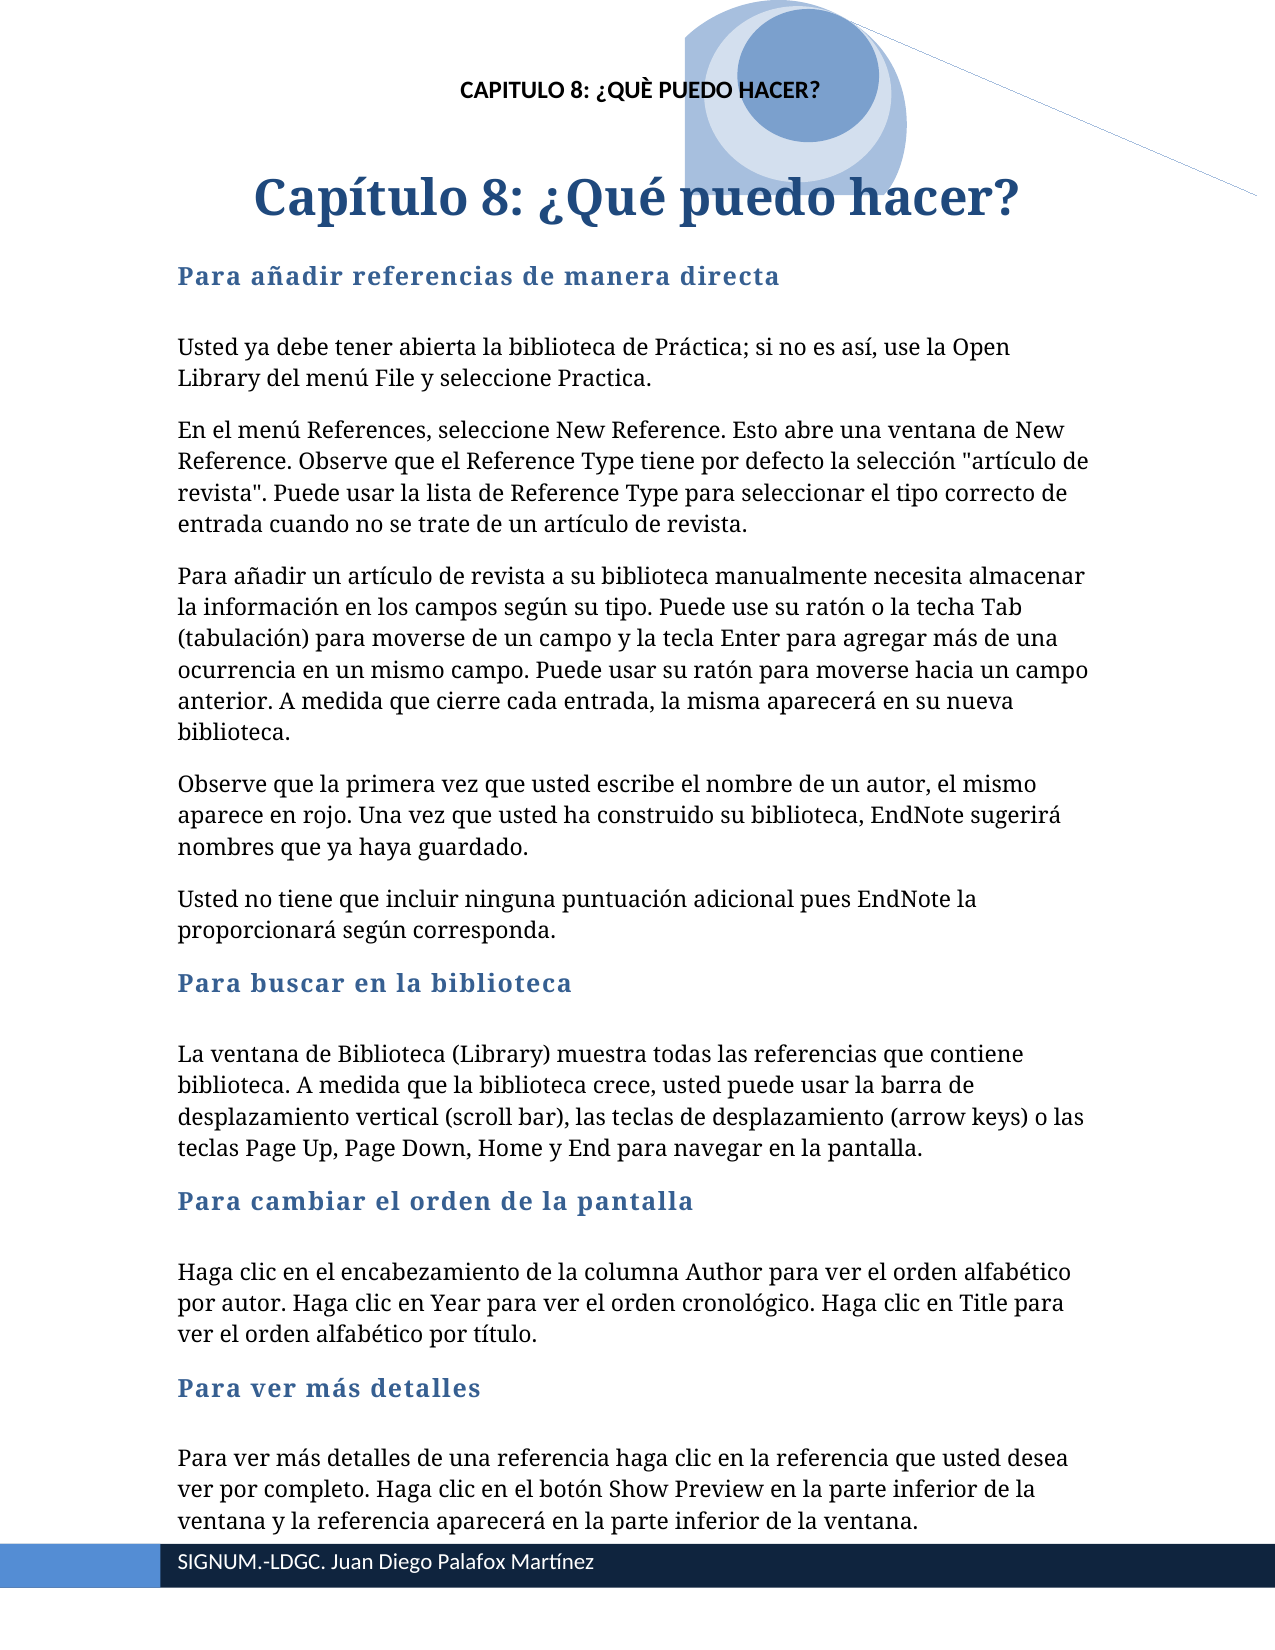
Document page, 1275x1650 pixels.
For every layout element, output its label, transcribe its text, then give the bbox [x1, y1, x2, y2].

list Observe que la primera vez que usted escribe el nombre de un autor, el mismo aparece en rojo. Una vez que usted ha construido su biblioteca, EndNote sugerirá nombres que ya haya guardado. [177, 768, 1098, 862]
list Usted no tiene que incluir ninguna puntuación adicional pues EndNote la proporcionará según corresponda. [177, 883, 1098, 945]
subtitle Para añadir referencias de manera directa [177, 259, 1098, 293]
subtitle Para buscar en la biblioteca [177, 966, 1098, 1000]
list Usted ya debe tener abierta la biblioteca de Práctica; si no es así, use la Open Library del menú File y seleccione Practica. [177, 331, 1098, 393]
subtitle Para ver más detalles [177, 1370, 1098, 1404]
list Para ver más detalles de una referencia haga clic en la referencia que usted desea ver por completo. Haga clic en el botón Show Preview en la parte inferior de la ventana y la referencia aparecerá en la parte inferior de la ventana. [177, 1442, 1098, 1536]
subtitle Capítulo 8: ¿Qué puedo hacer? [177, 161, 1098, 229]
subtitle Para cambiar el orden de la pantalla [177, 1184, 1098, 1218]
list Para añadir un artículo de revista a su biblioteca manualmente necesita almacenar la información en los campos según su tipo. Puede use su ratón o la techa Tab (tabulación) para moverse de un campo y la tecla Enter para agregar más de una ocurrencia en un mismo campo. Puede usar su ratón para moverse hacia un campo anterior. A medida que cierre cada entrada, la misma aparecerá en su nueva biblioteca. [177, 560, 1098, 747]
list La ventana de Biblioteca (Library) muestra todas las referencias que contiene biblioteca. A medida que la biblioteca crece, usted puede usar la barra de desplazamiento vertical (scroll bar), las teclas de desplazamiento (arrow keys) o las teclas Page Up, Page Down, Home y End para navegar en la pantalla. [177, 1038, 1098, 1163]
list Haga clic en el encabezamiento de la columna Author para ver el orden alfabético por autor. Haga clic en Year para ver el orden cronológico. Haga clic en Title para ver el orden alfabético por título. [177, 1256, 1098, 1349]
list En el menú References, seleccione New Reference. Esto abre una ventana de New Reference. Observe que el Reference Type tiene por defecto la selección "artículo de revista". Puede usar la lista de Reference Type para seleccionar el tipo correcto de entrada cuando no se trate de un artículo de revista. [177, 414, 1098, 539]
